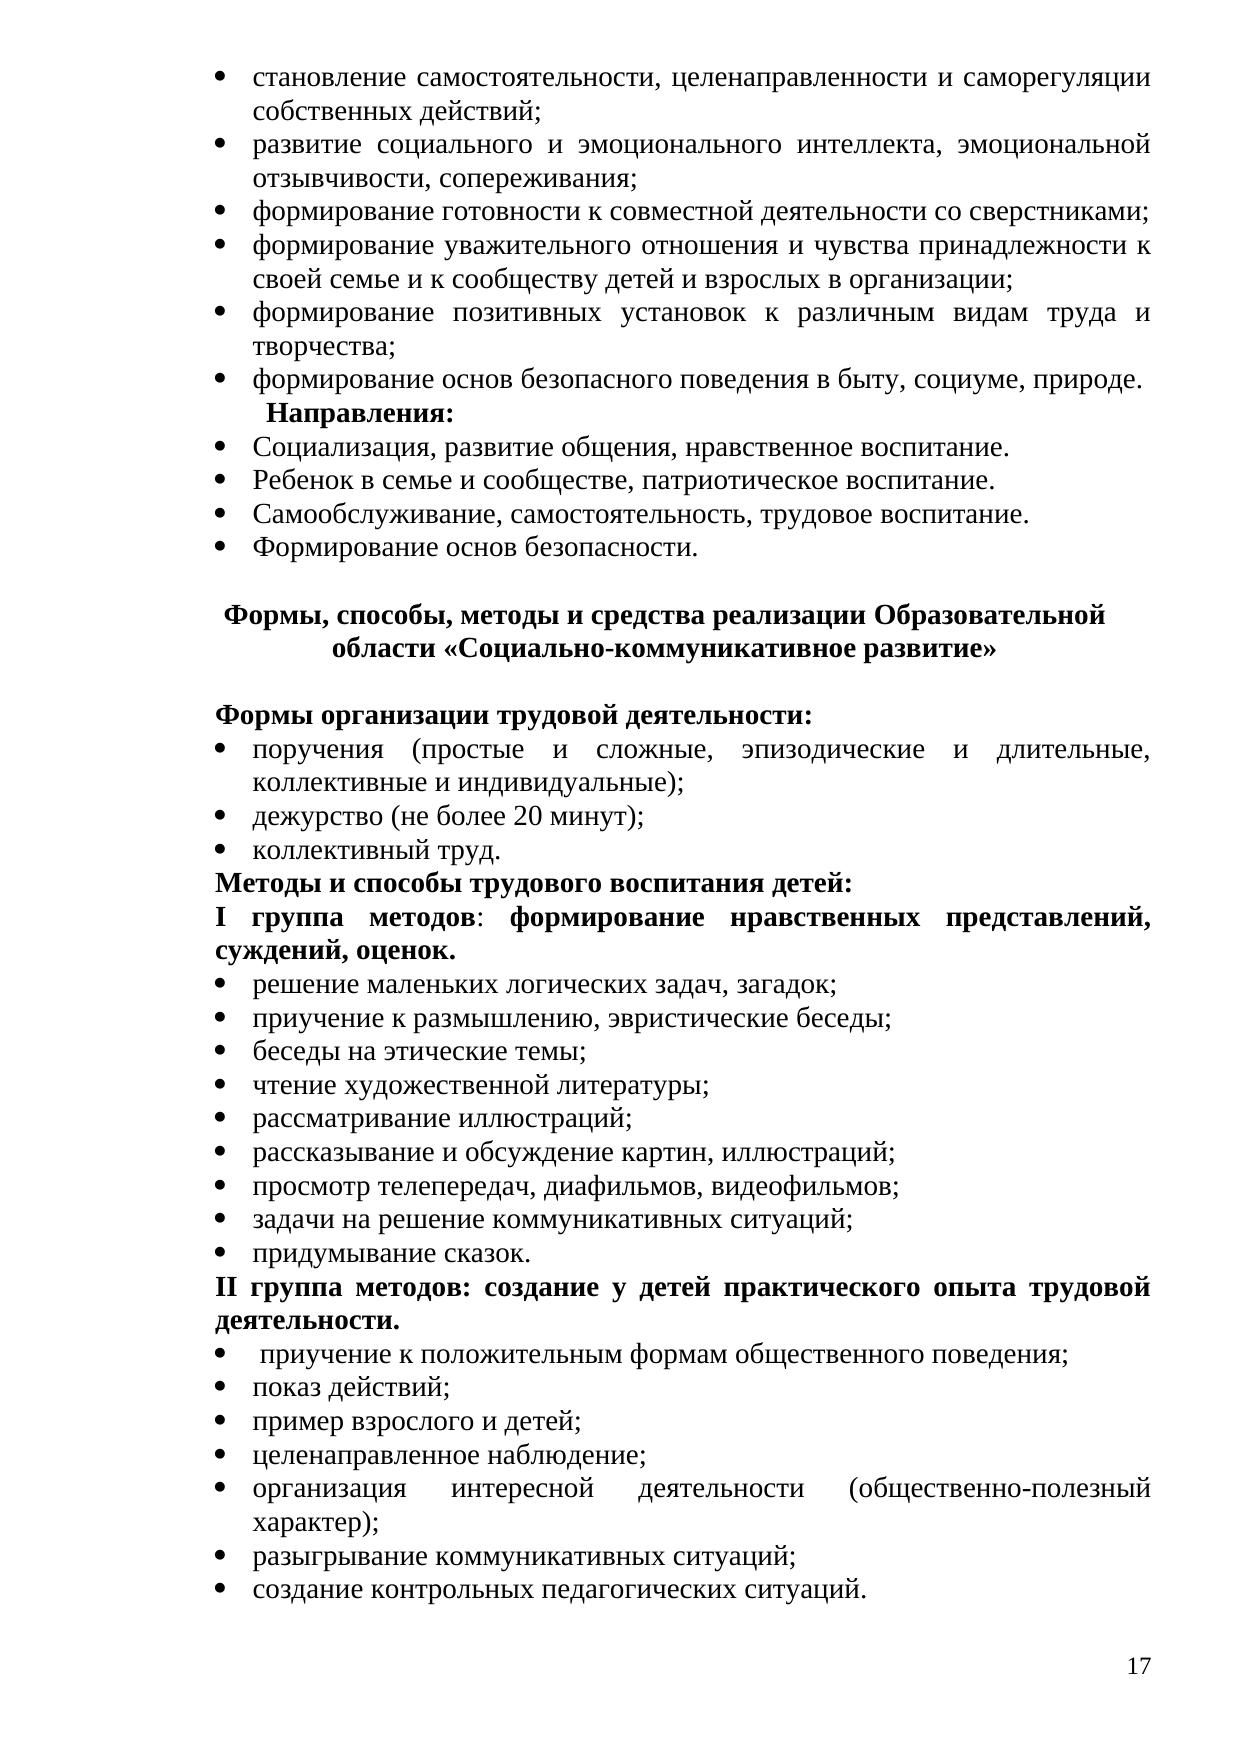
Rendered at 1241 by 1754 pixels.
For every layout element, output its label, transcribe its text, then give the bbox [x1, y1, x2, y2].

list решение маленьких логических задач, загадок; [215, 966, 1152, 1000]
text Методы и способы трудового воспитания детей: [215, 865, 1152, 899]
list формирование уважительного отношения и чувства принадлежности к своей семье и к сообществу детей и взрослых в организации; [215, 227, 1152, 294]
text I группа методов: формирование нравственных представлений, суждений, оценок. [215, 899, 1152, 966]
list формирование готовности к совместной деятельности со сверстниками; [215, 193, 1152, 227]
list Ребенок в семье и сообществе, патриотическое воспитание. [215, 462, 1166, 496]
list формирование позитивных установок к различным видам труда и творчества; [215, 294, 1152, 361]
list Социализация, развитие общения, нравственное воспитание. [215, 429, 1166, 462]
list разыгрывание коммуникативных ситуаций; [215, 1538, 1152, 1571]
text Направления: [177, 395, 1152, 429]
list организация интересной деятельности (общественно-полезный характер); [215, 1471, 1152, 1538]
list рассказывание и обсуждение картин, иллюстраций; [215, 1134, 1152, 1168]
list развитие социального и эмоционального интеллекта, эмоциональной отзывчивости, сопереживания; [215, 126, 1152, 193]
list показ действий; [215, 1369, 1152, 1403]
list поручения (простые и сложные, эпизодические и длительные, коллективные и индивидуальные); [215, 731, 1152, 798]
list чтение художественной литературы; [215, 1067, 1152, 1101]
list приучение к размышлению, эвристические беседы; [215, 1000, 1152, 1033]
list создание контрольных педагогических ситуаций. [215, 1571, 1152, 1605]
list придумывание сказок. [215, 1235, 1152, 1269]
list Формирование основ безопасности. [215, 529, 1152, 563]
list становление самостоятельности, целенаправленности и саморегуляции собственных действий; [215, 59, 1152, 126]
list коллективный труд. [215, 832, 1152, 865]
list просмотр телепередач, диафильмов, видеофильмов; [215, 1168, 1152, 1202]
list формирование основ безопасного поведения в быту, социуме, природе. [215, 361, 1152, 395]
list задачи на решение коммуникативных ситуаций; [215, 1202, 1152, 1235]
list рассматривание иллюстраций; [215, 1101, 1152, 1134]
list пример взрослого и детей; [215, 1403, 1152, 1437]
list Самообслуживание, самостоятельность, трудовое воспитание. [215, 496, 1166, 529]
text Формы, способы, методы и средства реализации Образовательной области «Социально-коммуникативное развитие» [177, 597, 1152, 664]
text Формы организации трудовой деятельности: [215, 697, 1152, 731]
list целенаправленное наблюдение; [215, 1437, 1152, 1471]
list беседы на этические темы; [215, 1033, 1152, 1067]
text II группа методов: создание у детей практического опыта трудовой деятельности. [215, 1269, 1152, 1336]
list дежурство (не более 20 минут); [215, 798, 1152, 832]
list приучение к положительным формам общественного поведения; [215, 1336, 1152, 1369]
